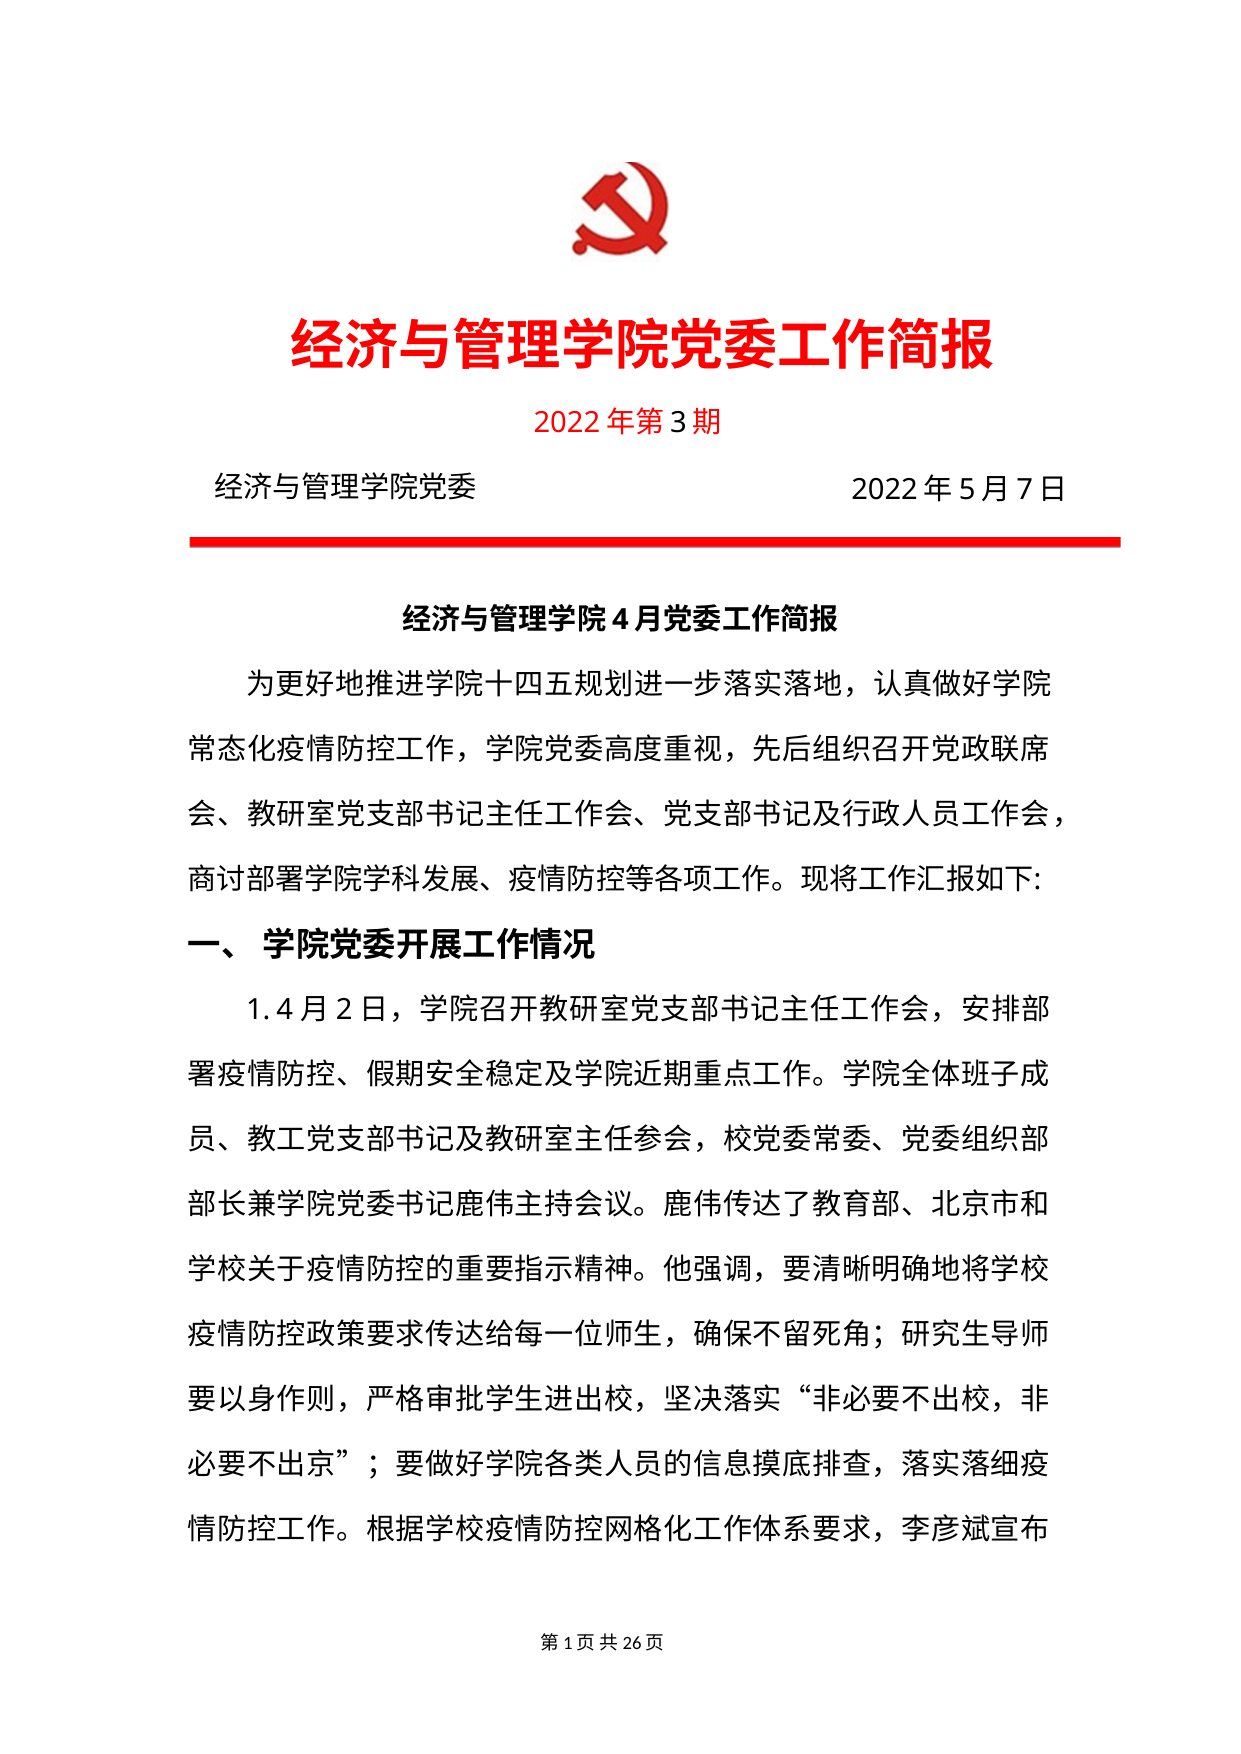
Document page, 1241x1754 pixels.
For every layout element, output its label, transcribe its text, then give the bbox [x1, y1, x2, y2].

picture [187, 537, 1122, 546]
text 经济与管理学院党委工作简报 [187, 292, 1053, 389]
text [187, 974, 1053, 1559]
text 经济与管理学院4月党委工作简报 [187, 584, 1053, 649]
list 学院党委开展工作情况 [187, 909, 1053, 974]
picture [571, 162, 670, 262]
text 为更好地推进学院十四五规划进一步落实落地，认真做好学院常态化疫情防控工作，学院党委高度重视，先后组织召开党政联席会、教研室党支部书记主任工作会、党支部书记及行政人员工作会，商讨部署学院学科发展、疫情防控等各项工作。现将工作汇报如下: [187, 649, 1053, 909]
